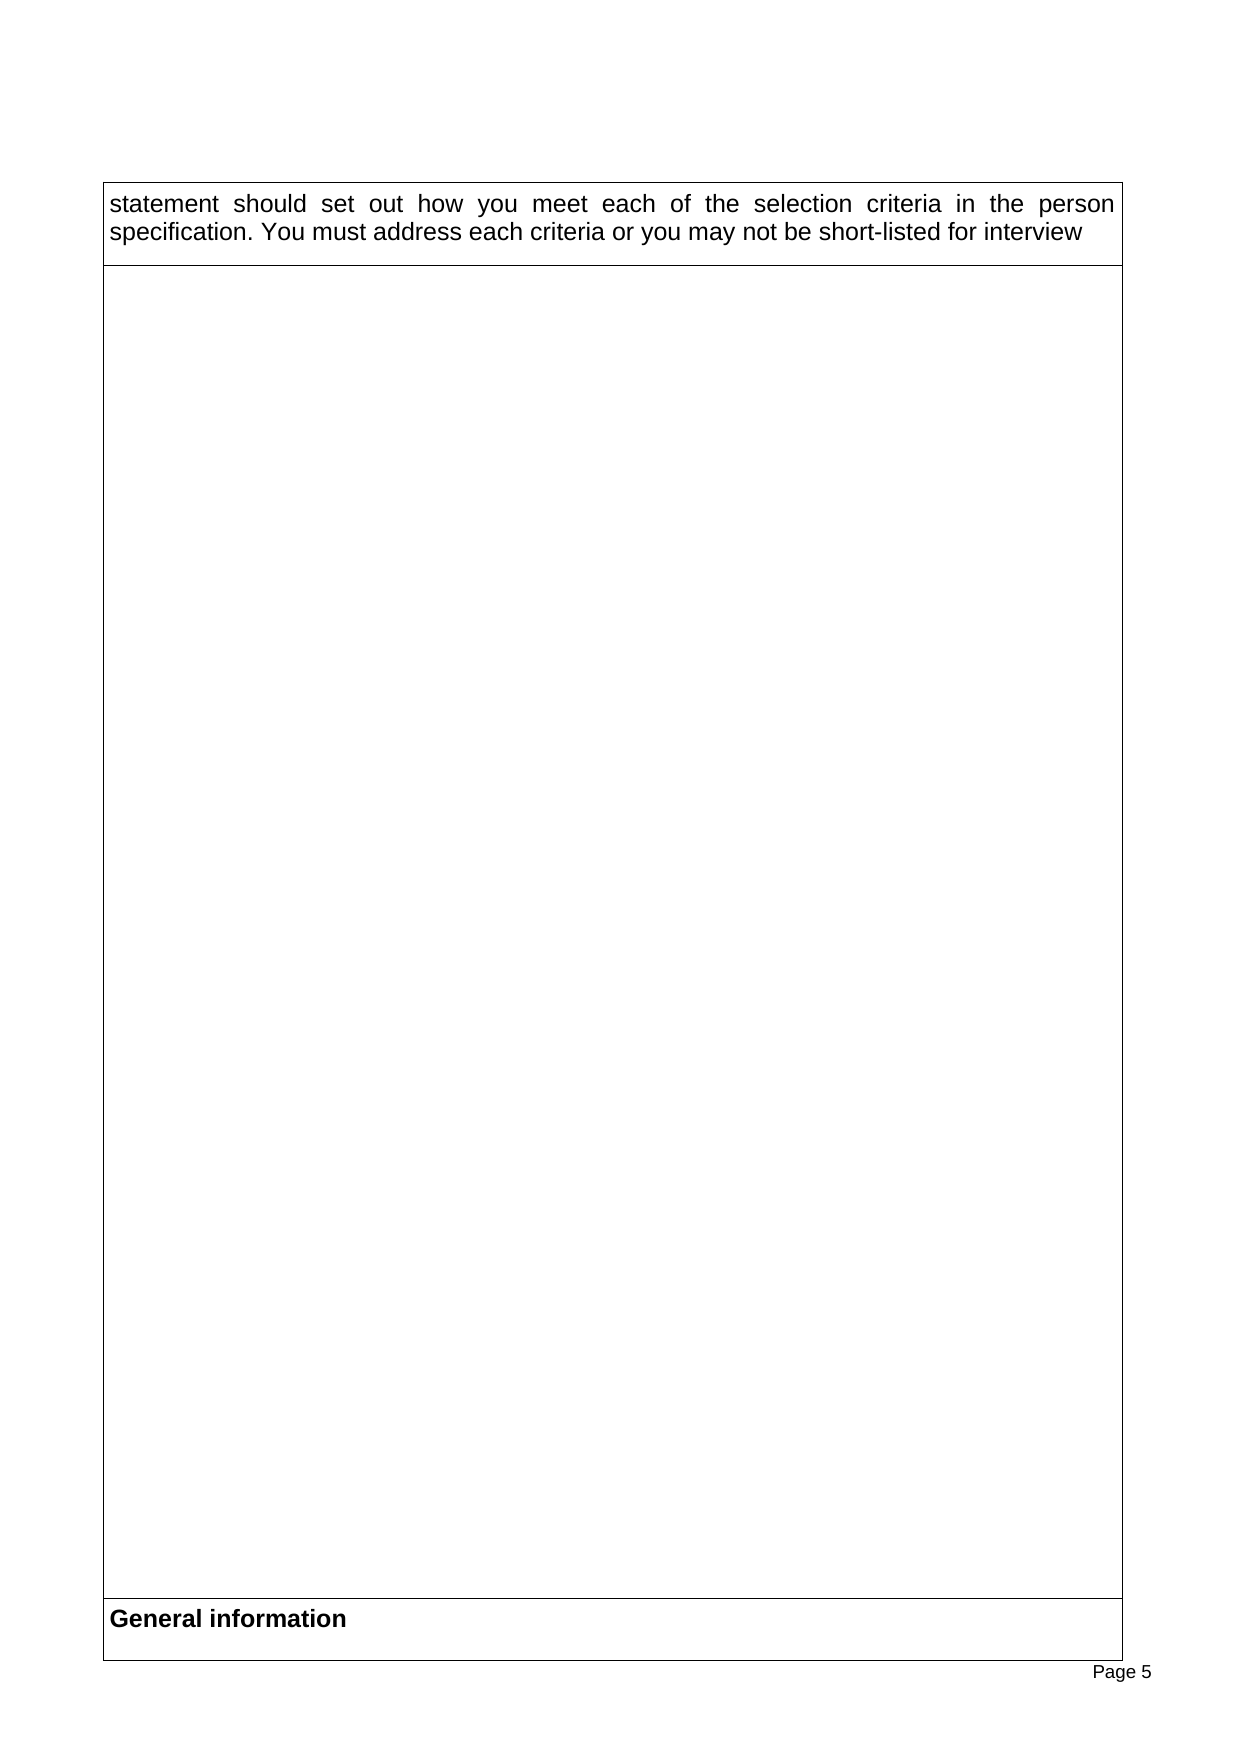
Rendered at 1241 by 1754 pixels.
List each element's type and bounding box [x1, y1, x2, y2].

table_cell [104, 266, 1122, 1597]
table_cell [104, 1599, 1122, 1660]
table_header [104, 183, 1122, 264]
